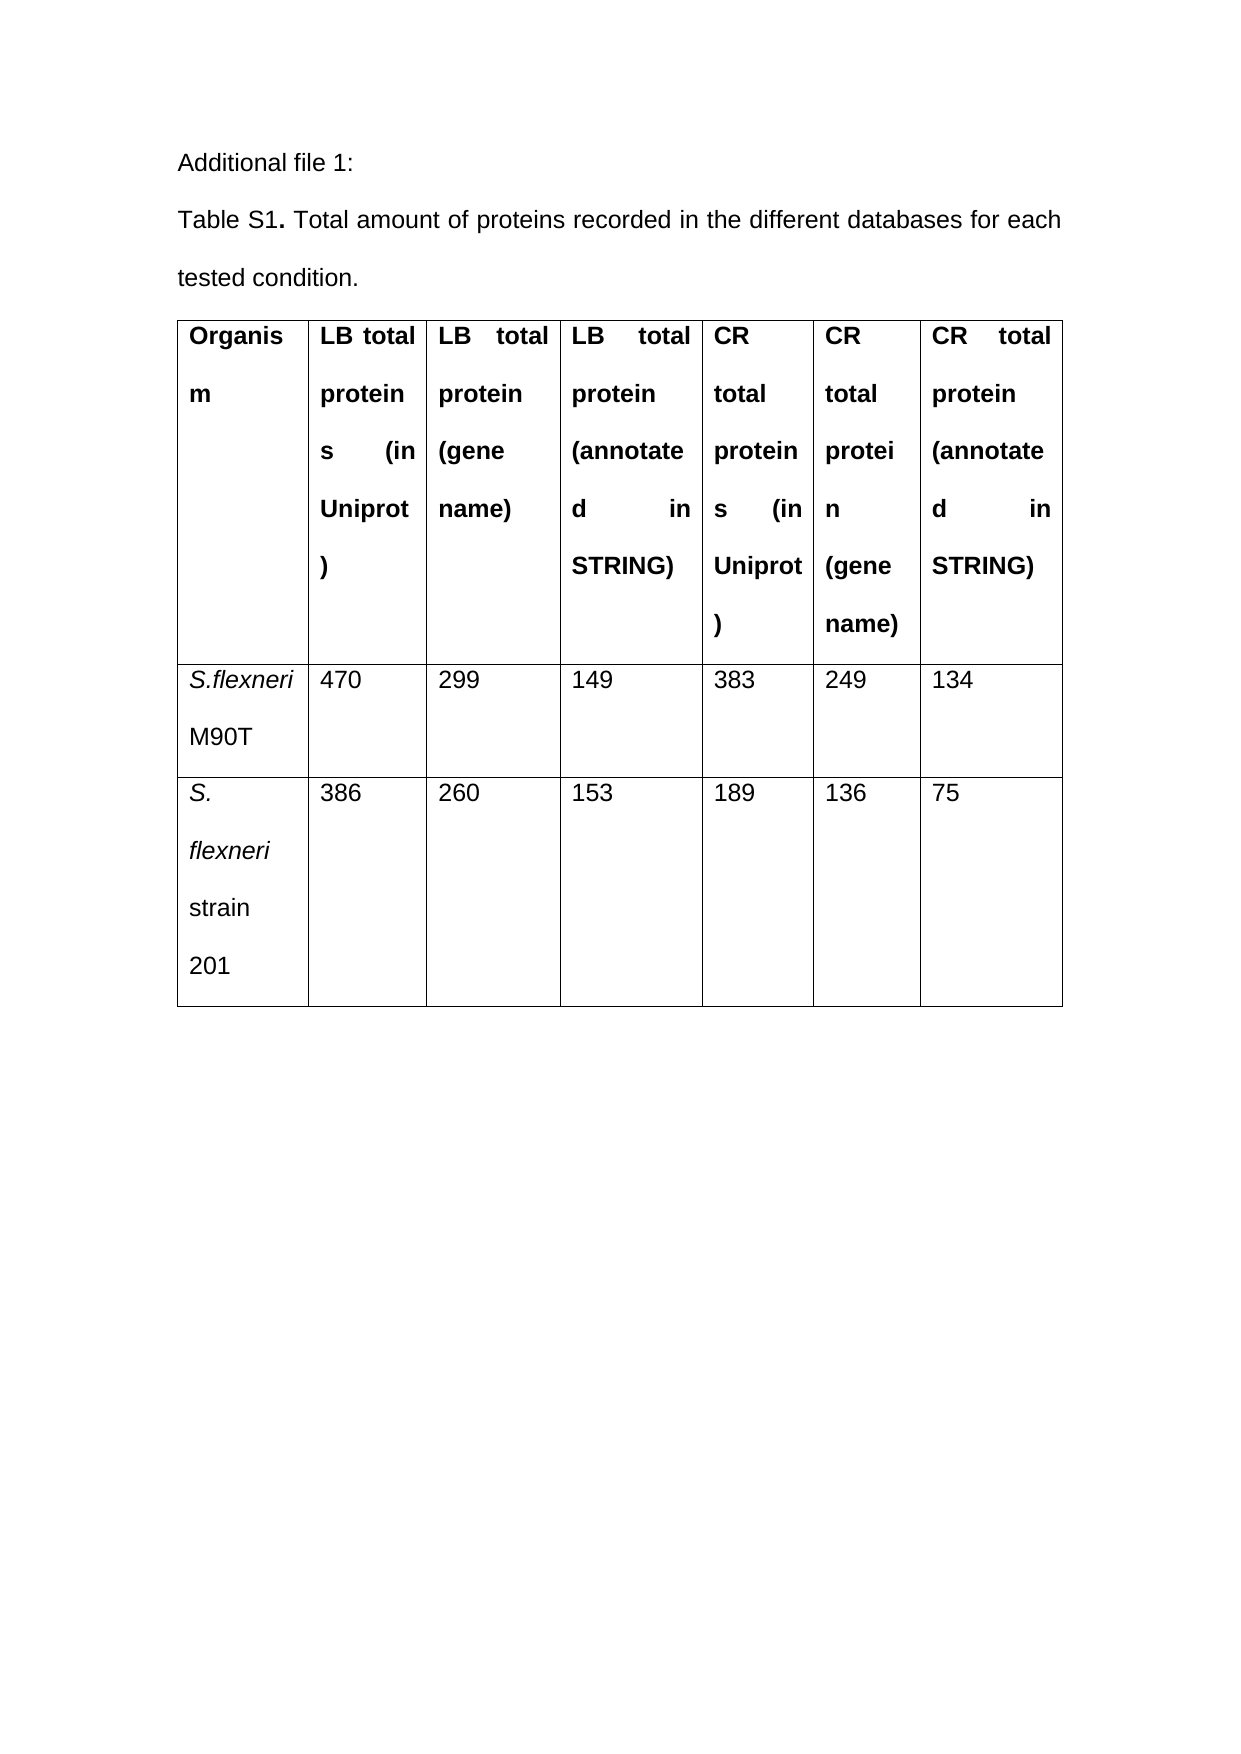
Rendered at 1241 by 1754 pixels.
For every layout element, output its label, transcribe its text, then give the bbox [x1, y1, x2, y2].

table_cell 136 [814, 778, 920, 1006]
table_header LB total protein (gene name) [427, 321, 560, 664]
table_cell 249 [814, 665, 920, 777]
table_cell 75 [921, 778, 1062, 1006]
table_cell 153 [561, 778, 702, 1006]
table_header Organism [178, 321, 308, 664]
table_cell 149 [561, 665, 702, 777]
table_cell 260 [427, 778, 560, 1006]
table_cell 134 [921, 665, 1062, 777]
table_header CR total proteins (in Uniprot) [703, 321, 813, 664]
table_header LB total protein (annotated in STRING) [561, 321, 702, 664]
table_header CR total protein (annotated in STRING) [921, 321, 1062, 664]
table_header LB total proteins (in Uniprot) [309, 321, 426, 664]
table_cell 470 [309, 665, 426, 777]
table_cell S.flexneri M90T [178, 665, 308, 777]
table_header CR total protein (gene name) [814, 321, 920, 664]
table_cell 383 [703, 665, 813, 777]
table_cell 386 [309, 778, 426, 1006]
text Additional file 1: [177, 148, 1063, 176]
table_cell S. flexneri strain 201 [178, 778, 308, 1006]
table_cell 299 [427, 665, 560, 777]
table_cell 189 [703, 778, 813, 1006]
text Table S1. Total amount of proteins recorded in the different databases for each tested condition. [177, 205, 1063, 291]
